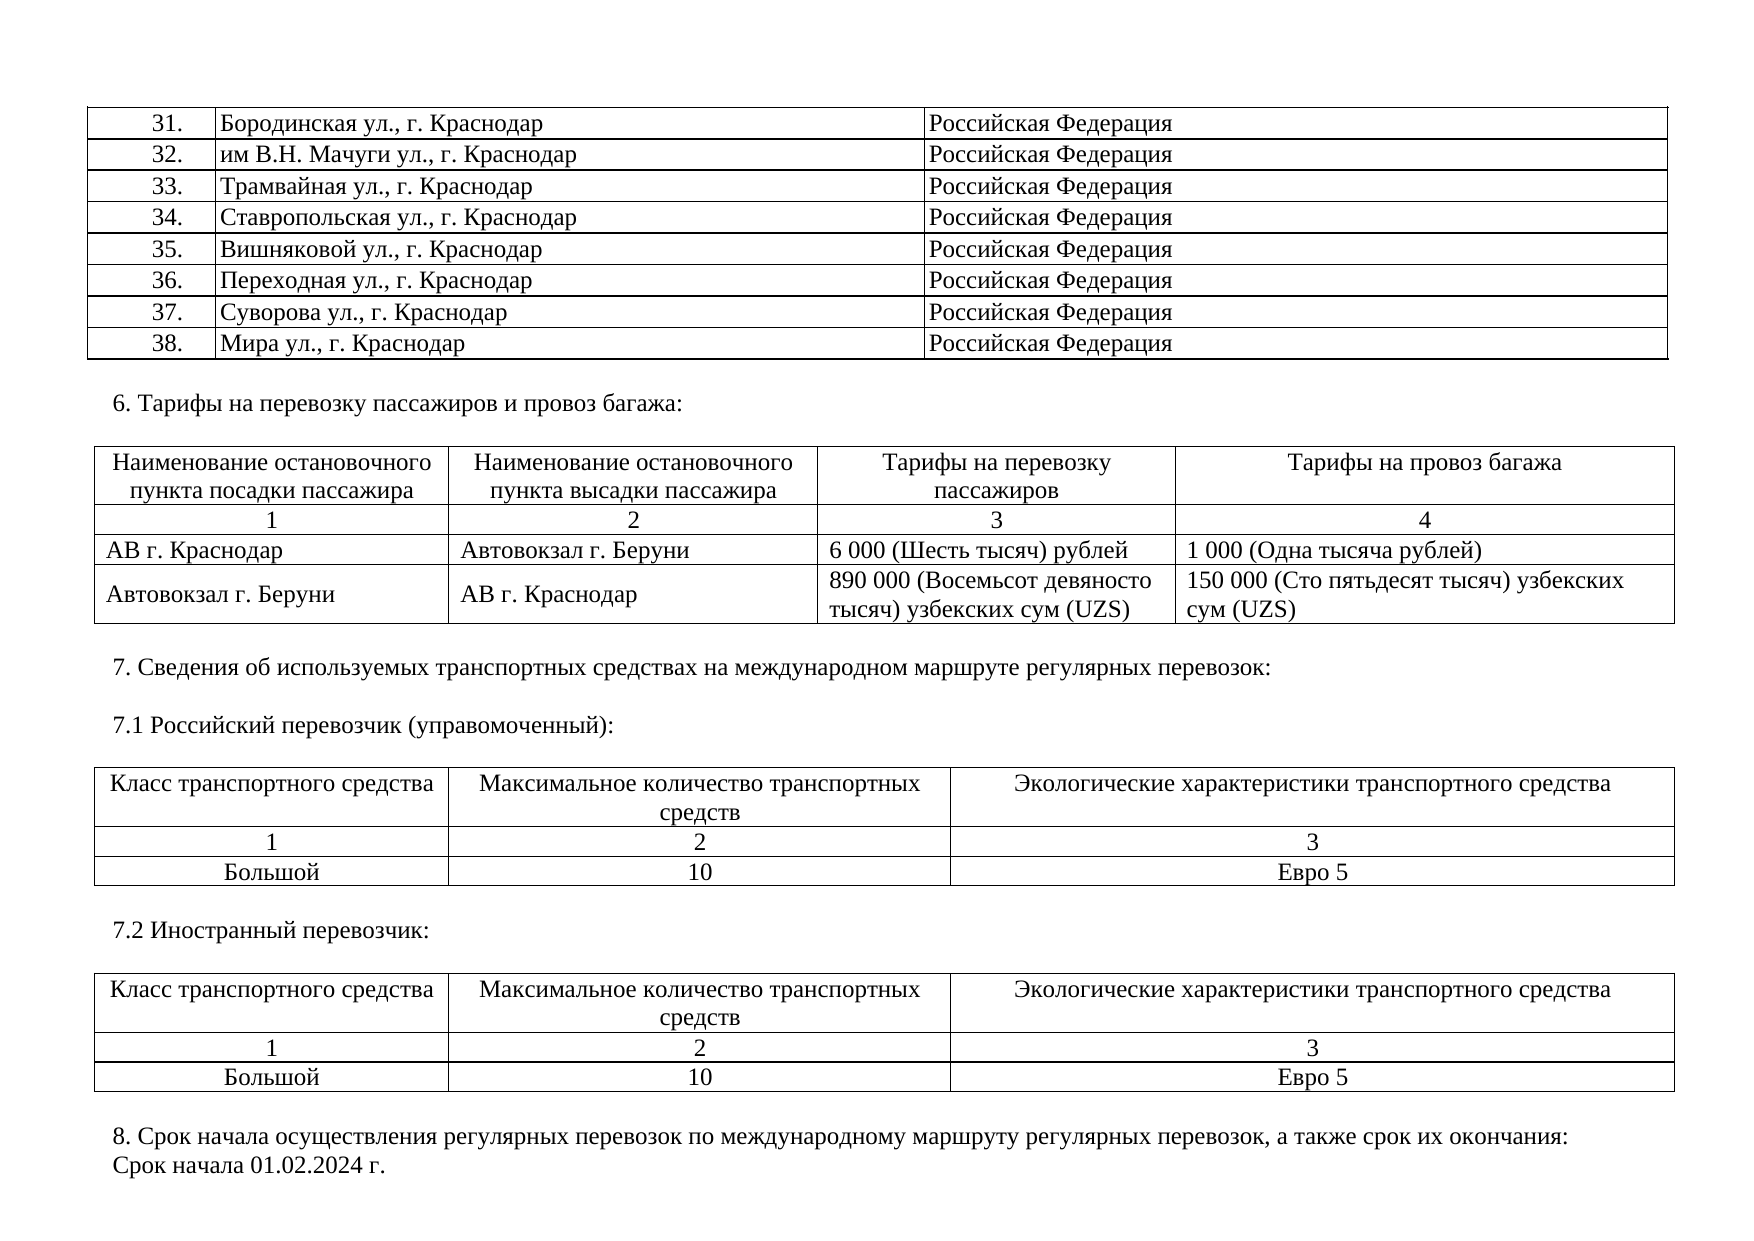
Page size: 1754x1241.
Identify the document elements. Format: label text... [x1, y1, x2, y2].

table_header Наименование остановочного пункта высадки пассажира [449, 447, 817, 504]
table_cell Автовокзал г. Беруни [449, 535, 817, 564]
table_header Тарифы на провоз багажа [1176, 447, 1674, 504]
table_cell Российская Федерация [925, 234, 1667, 264]
table_cell [88, 234, 215, 264]
table_cell [88, 171, 215, 201]
table_header Класс транспортного средства [95, 974, 448, 1032]
text 8. Срок начала осуществления регулярных перевозок по международному маршруту регулярных перевозок, а также срок их окончания: [112, 1121, 1695, 1150]
table_cell Евро 5 [951, 1063, 1674, 1091]
table_cell Ставропольская ул., г. Краснодар [216, 202, 924, 232]
table_cell 6 000 (Шесть тысяч) рублей [818, 535, 1175, 564]
table_cell 1 000 (Одна тысяча рублей) [1176, 535, 1674, 564]
text 7.1 Российский перевозчик (управомоченный): [112, 710, 1695, 738]
table_cell 3 [951, 1033, 1674, 1061]
table_cell 4 [1176, 505, 1674, 534]
table_cell Мира ул., г. Краснодар [216, 328, 924, 358]
table_cell 3 [951, 827, 1674, 856]
table_cell 2 [449, 1033, 950, 1061]
table_cell Российская Федерация [925, 265, 1667, 295]
table_cell Вишняковой ул., г. Краснодар [216, 234, 924, 264]
table_header Экологические характеристики транспортного средства [951, 768, 1674, 826]
table_cell Бородинская ул., г. Краснодар [216, 108, 924, 138]
text Срок начала 01.02.2024 г. [112, 1150, 1695, 1178]
table_cell [88, 328, 215, 358]
table_cell [88, 202, 215, 232]
table_cell Российская Федерация [925, 171, 1667, 201]
table_cell Российская Федерация [925, 202, 1667, 232]
table_header Тарифы на перевозку пассажиров [818, 447, 1175, 504]
table_cell 1 [95, 1033, 448, 1061]
table_header Максимальное количество транспортных средств [449, 974, 950, 1032]
table_header Наименование остановочного пункта посадки пассажира [95, 447, 448, 504]
table_cell АВ г. Краснодар [449, 565, 817, 622]
table_cell 890 000 (Восемьсот девяносто тысяч) узбекских сум (UZS) [818, 565, 1175, 622]
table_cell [925, 108, 1667, 138]
table_cell 10 [449, 857, 950, 885]
table_cell Российская Федерация [925, 297, 1667, 327]
table_cell им В.Н. Мачуги ул., г. Краснодар [216, 140, 924, 169]
table_cell АВ г. Краснодар [95, 535, 448, 564]
text 7.2 Иностранный перевозчик: [112, 915, 1695, 944]
table_cell Российская Федерация [925, 140, 1667, 169]
table_cell Переходная ул., г. Краснодар [216, 265, 924, 295]
table_cell 2 [449, 827, 950, 856]
table_cell 2 [449, 505, 817, 534]
table_cell Большой [95, 857, 448, 885]
text 7. Сведения об используемых транспортных средствах на международном маршруте регулярных перевозок: [112, 652, 1695, 681]
table_cell [88, 297, 215, 327]
table_cell Трамвайная ул., г. Краснодар [216, 171, 924, 201]
text 6. Тарифы на перевозку пассажиров и провоз багажа: [112, 388, 1695, 417]
table_cell 1 [95, 827, 448, 856]
table_cell 3 [818, 505, 1175, 534]
table_header Максимальное количество транспортных средств [449, 768, 950, 826]
table_cell 150 000 (Сто пятьдесят тысяч) узбекских сум (UZS) [1176, 565, 1674, 622]
table_cell [88, 265, 215, 295]
table_cell [88, 108, 215, 138]
table_header Экологические характеристики транспортного средства [951, 974, 1674, 1032]
table_cell Суворова ул., г. Краснодар [216, 297, 924, 327]
table_header Класс транспортного средства [95, 768, 448, 826]
table_cell Российская Федерация [925, 328, 1667, 358]
table_cell Большой [95, 1063, 448, 1091]
table_cell Автовокзал г. Беруни [95, 565, 448, 622]
table_cell Евро 5 [951, 857, 1674, 885]
table_cell [88, 140, 215, 169]
table_cell 1 [95, 505, 448, 534]
table_cell 10 [449, 1063, 950, 1091]
